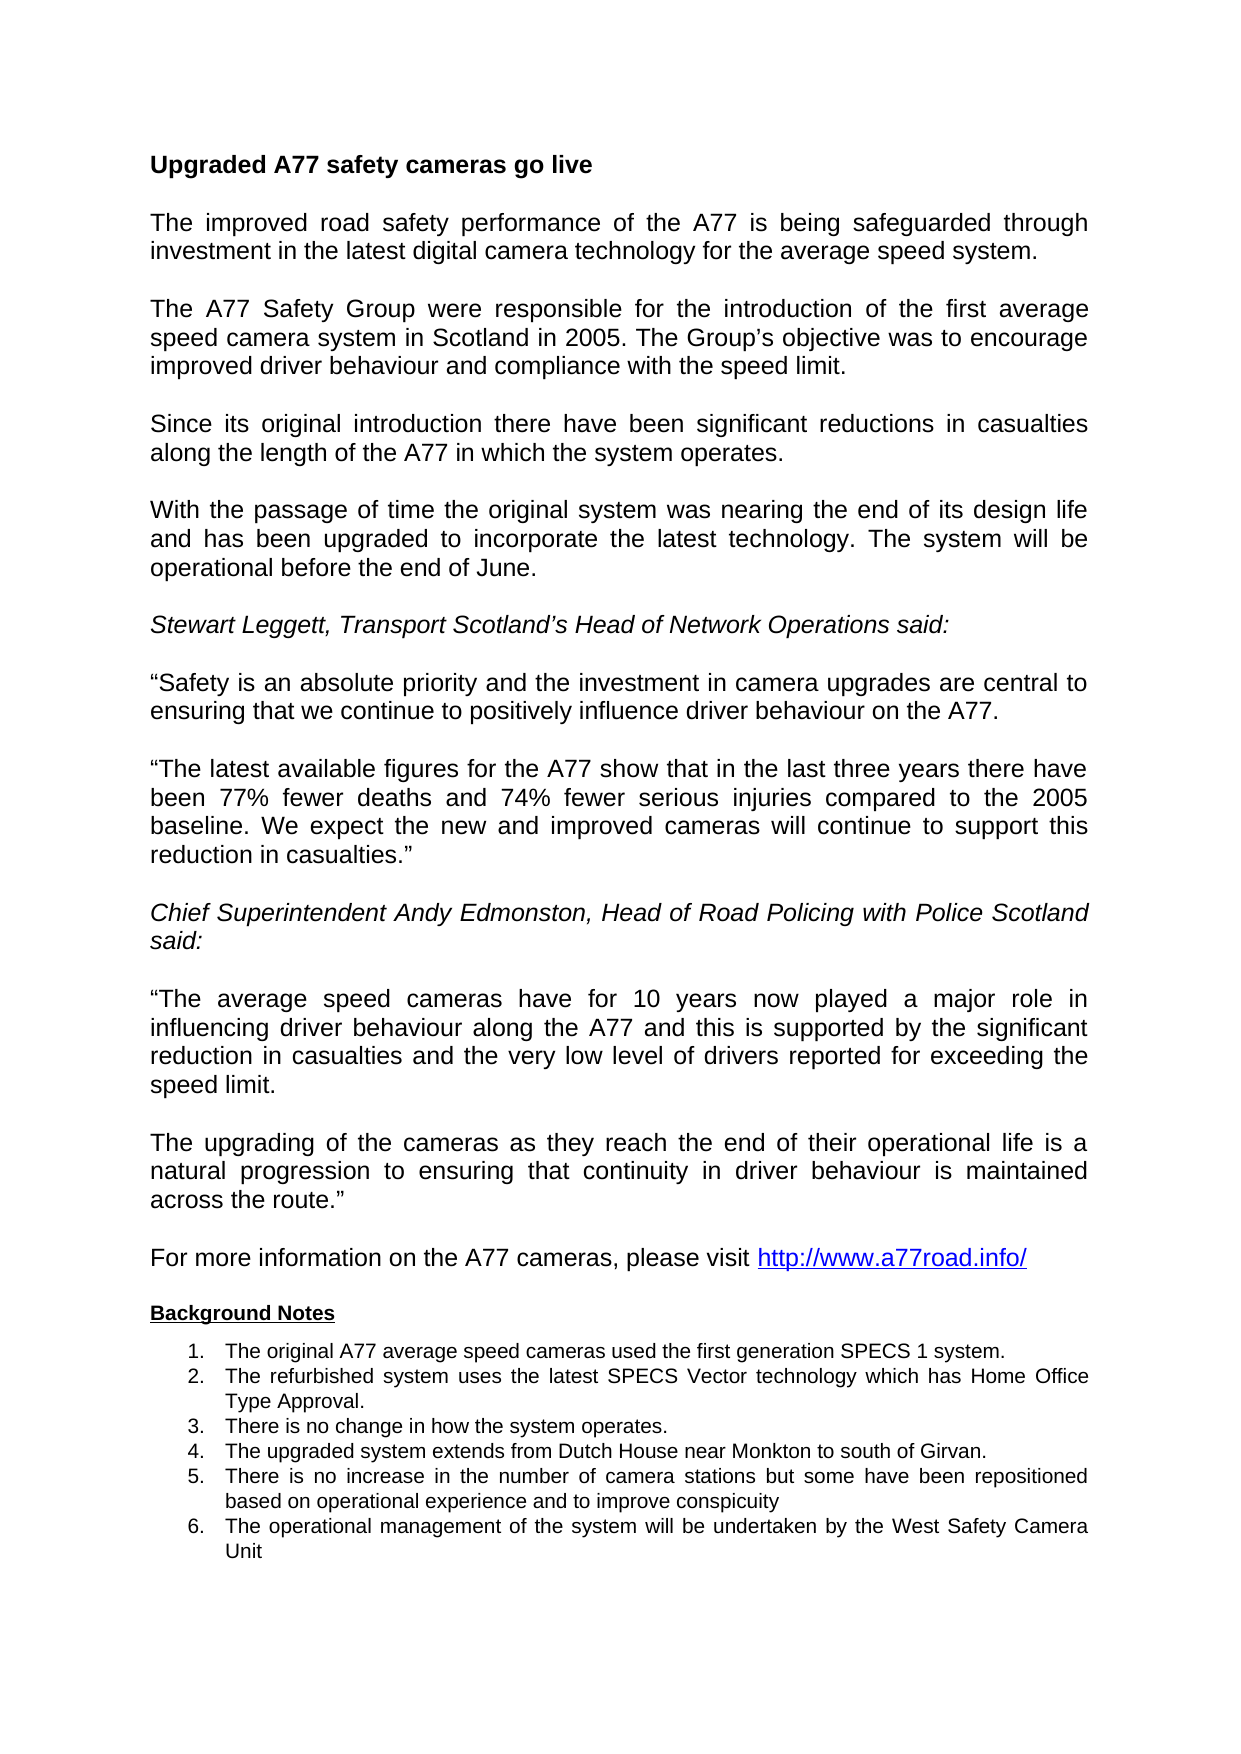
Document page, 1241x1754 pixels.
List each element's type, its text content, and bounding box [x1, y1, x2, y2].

text Background Notes [150, 1300, 1090, 1325]
text “The average speed cameras have for 10 years now played a major role in influencing driver behaviour along the A77 and this is supported by the significant reduction in casualties and the very low level of drivers reported for exceeding the speed limit. [150, 984, 1090, 1099]
text “Safety is an absolute priority and the investment in camera upgrades are central to ensuring that we continue to positively influence driver behaviour on the A77. [150, 667, 1090, 725]
list There is no increase in the number of camera stations but some have been repositioned based on operational experience and to improve conspicuity [187, 1462, 1090, 1512]
text For more information on the A77 cameras, please visit http://www.a77road.info/ [150, 1242, 1090, 1271]
text The A77 Safety Group were responsible for the introduction of the first average speed camera system in Scotland in 2005. The Group’s objective was to encourage improved driver behaviour and compliance with the speed limit. [150, 294, 1090, 380]
list The refurbished system uses the latest SPECS Vector technology which has Home Office Type Approval. [187, 1362, 1090, 1412]
text Chief Superintendent Andy Edmonston, Head of Road Policing with Police Scotland said: [150, 897, 1090, 955]
list The operational management of the system will be undertaken by the West Safety Camera Unit [187, 1512, 1090, 1562]
text The improved road safety performance of the A77 is being safeguarded through investment in the latest digital camera technology for the average speed system. [150, 207, 1090, 265]
list There is no change in how the system operates. [187, 1412, 1090, 1437]
text “The latest available figures for the A77 show that in the last three years there have been 77% fewer deaths and 74% fewer serious injuries compared to the 2005 baseline. We expect the new and improved cameras will continue to support this reduction in casualties.” [150, 754, 1090, 869]
list The upgraded system extends from Dutch House near Monkton to south of Girvan. [187, 1437, 1090, 1462]
text Stewart Leggett, Transport Scotland’s Head of Network Operations said: [150, 610, 1090, 639]
list The original A77 average speed cameras used the first generation SPECS 1 system. [187, 1337, 1090, 1362]
text Since its original introduction there have been significant reductions in casualties along the length of the A77 in which the system operates. [150, 409, 1090, 466]
text The upgrading of the cameras as they reach the end of their operational life is a natural progression to ensuring that continuity in driver behaviour is maintained across the route.” [150, 1127, 1090, 1214]
text With the passage of time the original system was nearing the end of its design life and has been upgraded to incorporate the latest technology. The system will be operational before the end of June. [150, 495, 1090, 581]
text Upgraded A77 safety cameras go live [150, 150, 1090, 179]
